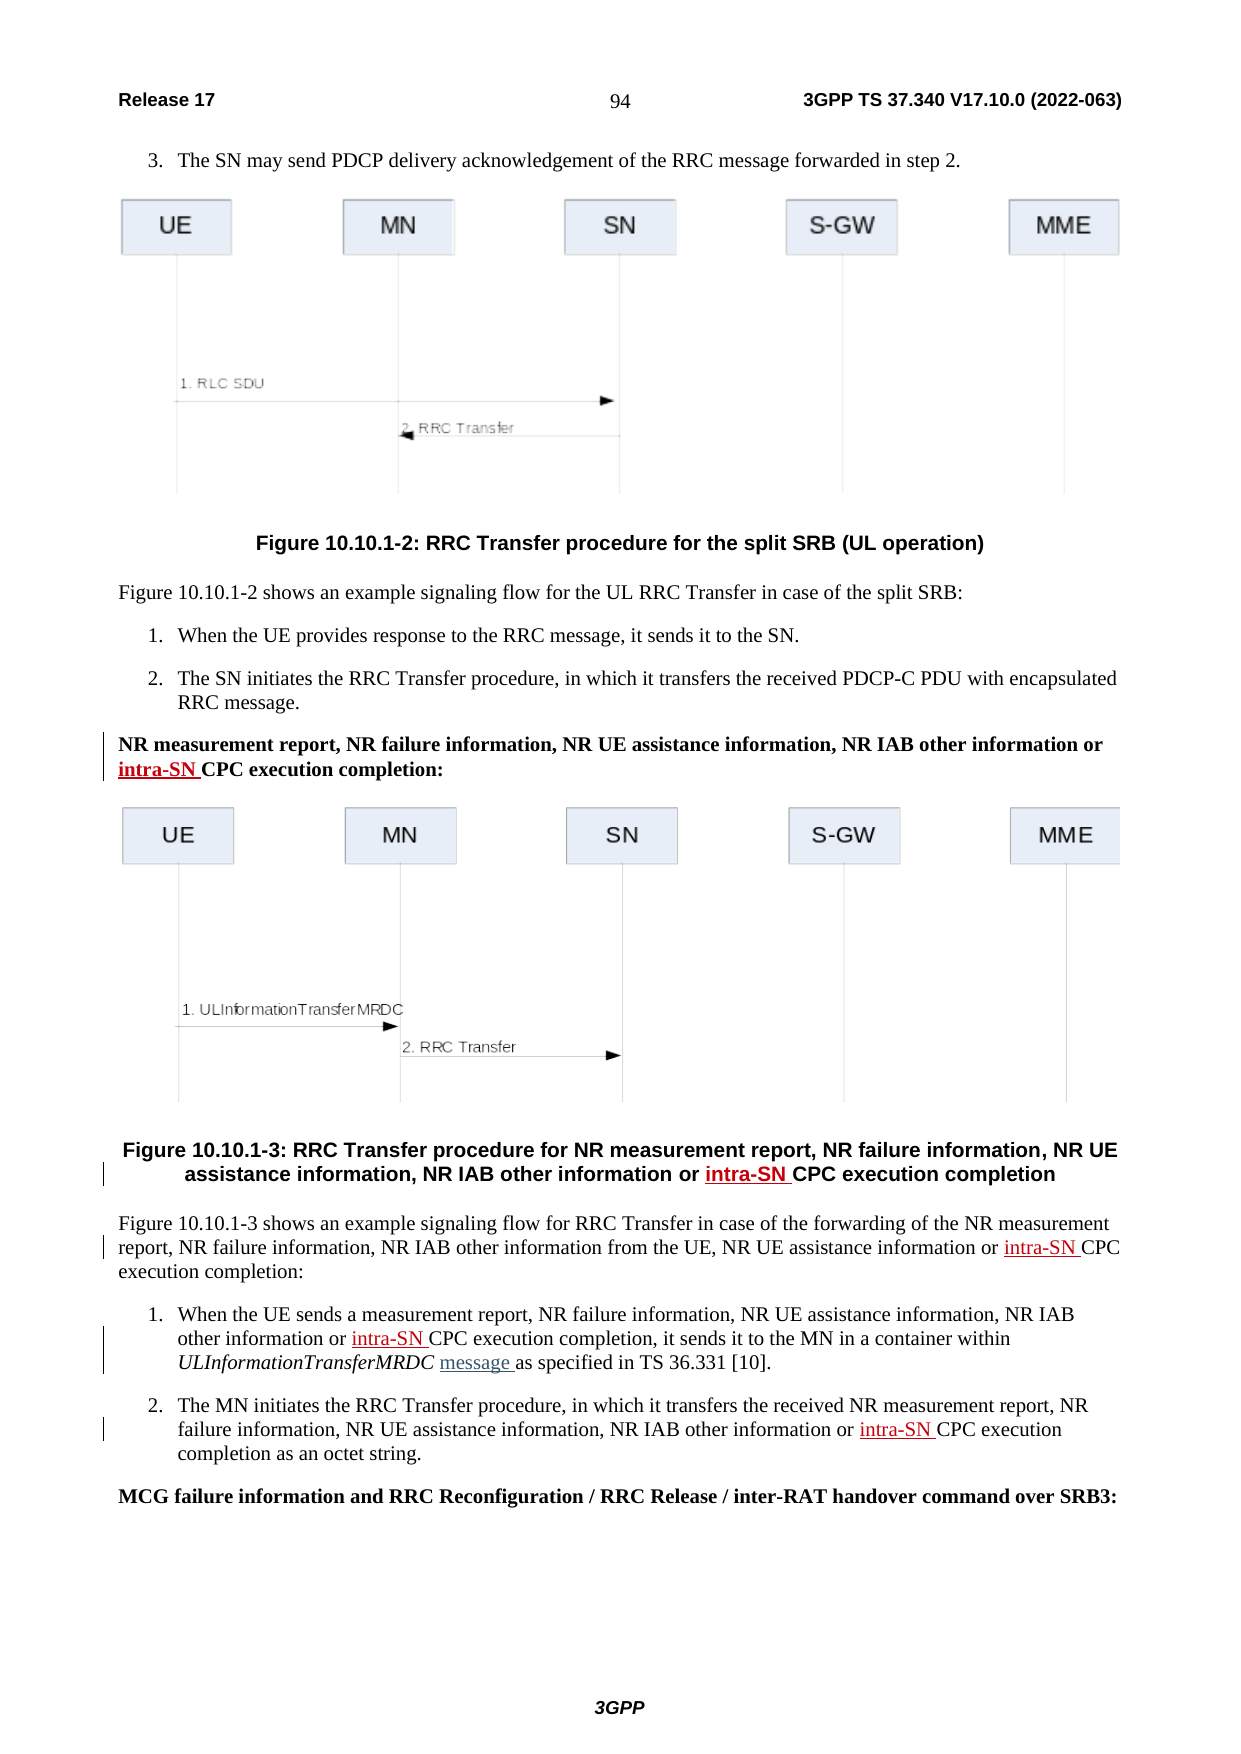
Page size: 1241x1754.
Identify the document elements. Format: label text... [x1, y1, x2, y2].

text Figure 10.10.1-3: RRC Transfer procedure for NR measurement report, NR failure information, NR UE assistance information, NR IAB other information or CPC execution completion [118, 1138, 1122, 1186]
text 1. When the UE sends a measurement report, NR failure information, NR UE assistance information, NR IAB other information or CPC execution completion, it sends it to the MN in a container within ULInformationTransferMRDC as specified in TS 36.331 [10]. [148, 1302, 1122, 1374]
text NR measurement report, NR failure information, NR UE assistance information, NR IAB other information or CPC execution completion: [118, 732, 1122, 781]
text 2. The MN initiates the RRC Transfer procedure, in which it transfers the received NR measurement report, NR failure information, NR UE assistance information, NR IAB other information or CPC execution completion as an octet string. [148, 1393, 1122, 1465]
text Figure 10.10.1-2: RRC Transfer procedure for the split SRB (UL operation) [118, 531, 1122, 555]
text Figure 10.10.1-2 shows an example signaling flow for the UL RRC Transfer in case of the split SRB: [118, 580, 1122, 604]
text 1. When the UE provides response to the RRC message, it sends it to the SN. [148, 623, 1122, 647]
text MCG failure information and RRC Reconfiguration / RRC Release / inter-RAT handover command over SRB3: [118, 1484, 1122, 1508]
text 2. The SN initiates the RRC Transfer procedure, in which it transfers the received PDCP-C PDU with encapsulated RRC message. [148, 666, 1122, 714]
text 3. The SN may send PDCP delivery acknowledgement of the RRC message forwarded in step 2. [148, 147, 1122, 172]
text Figure 10.10.1-3 shows an example signaling flow for RRC Transfer in case of the forwarding of the NR measurement report, NR failure information, NR IAB other information from the UE, NR UE assistance information or CPC execution completion: [118, 1211, 1122, 1283]
